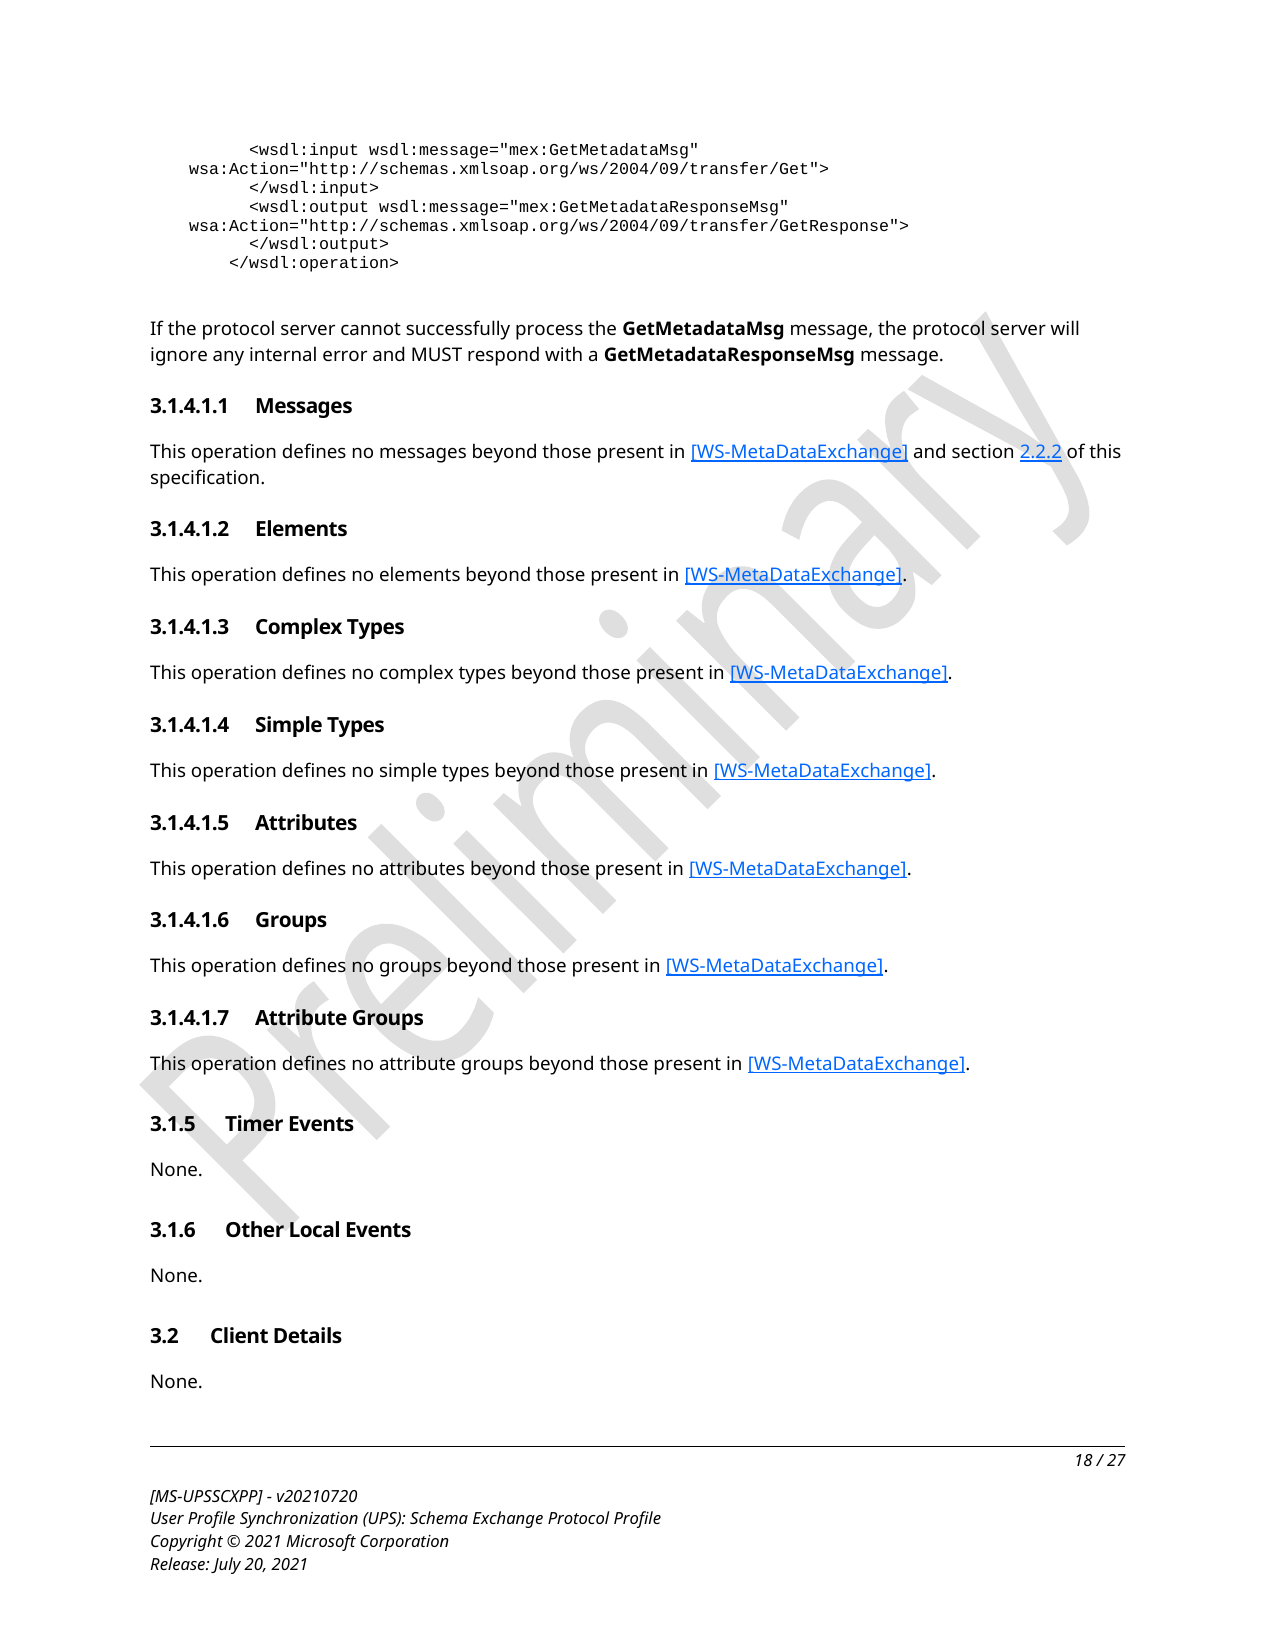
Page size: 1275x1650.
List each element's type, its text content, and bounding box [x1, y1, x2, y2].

text </wsdl:input> [175, 165, 1137, 184]
text This operation defines no elements beyond those present in [WS-MetaDataExchange]. [150, 562, 1125, 587]
subtitle Client Details [150, 1321, 1125, 1350]
subtitle Messages [150, 391, 1125, 420]
subtitle Simple Types [150, 710, 1125, 738]
text <wsdl:output wsdl:message="mex:GetMetadataResponseMsg" wsa:Action="http://schemas.xmlsoap.org/ws/2004/09/transfer/GetResponse"> [175, 184, 1137, 221]
subtitle Attributes [150, 808, 1125, 836]
text This operation defines no complex types beyond those present in [WS-MetaDataExchange]. [150, 659, 1125, 685]
text </wsdl:operation> [175, 240, 1137, 284]
text None. [150, 1368, 1125, 1394]
text If the protocol server cannot successfully process the GetMetadataMsg message, the protocol server will ignore any internal error and MUST respond with a GetMetadataResponseMsg message. [150, 315, 1125, 366]
text This operation defines no attribute groups beyond those present in [WS-MetaDataExchange]. [150, 1050, 1125, 1076]
subtitle Other Local Events [150, 1215, 1125, 1244]
subtitle Complex Types [150, 612, 1125, 641]
subtitle Timer Events [150, 1109, 1125, 1138]
text This operation defines no groups beyond those present in [WS-MetaDataExchange]. [150, 953, 1125, 978]
subtitle Groups [150, 905, 1125, 934]
text </wsdl:output> [175, 221, 1137, 240]
subtitle Elements [150, 514, 1125, 543]
text This operation defines no attributes beyond those present in [WS-MetaDataExchange]. [150, 855, 1125, 880]
text None. [150, 1262, 1125, 1288]
subtitle Attribute Groups [150, 1003, 1125, 1032]
text <wsdl:input wsdl:message="mex:GetMetadataMsg" wsa:Action="http://schemas.xmlsoap.org/ws/2004/09/transfer/Get"> [175, 133, 1137, 165]
text None. [150, 1156, 1125, 1182]
text This operation defines no messages beyond those present in [WS-MetaDataExchange] and section 2.2.2 of this specification. [150, 438, 1125, 489]
text This operation defines no simple types beyond those present in [WS-MetaDataExchange]. [150, 757, 1125, 783]
